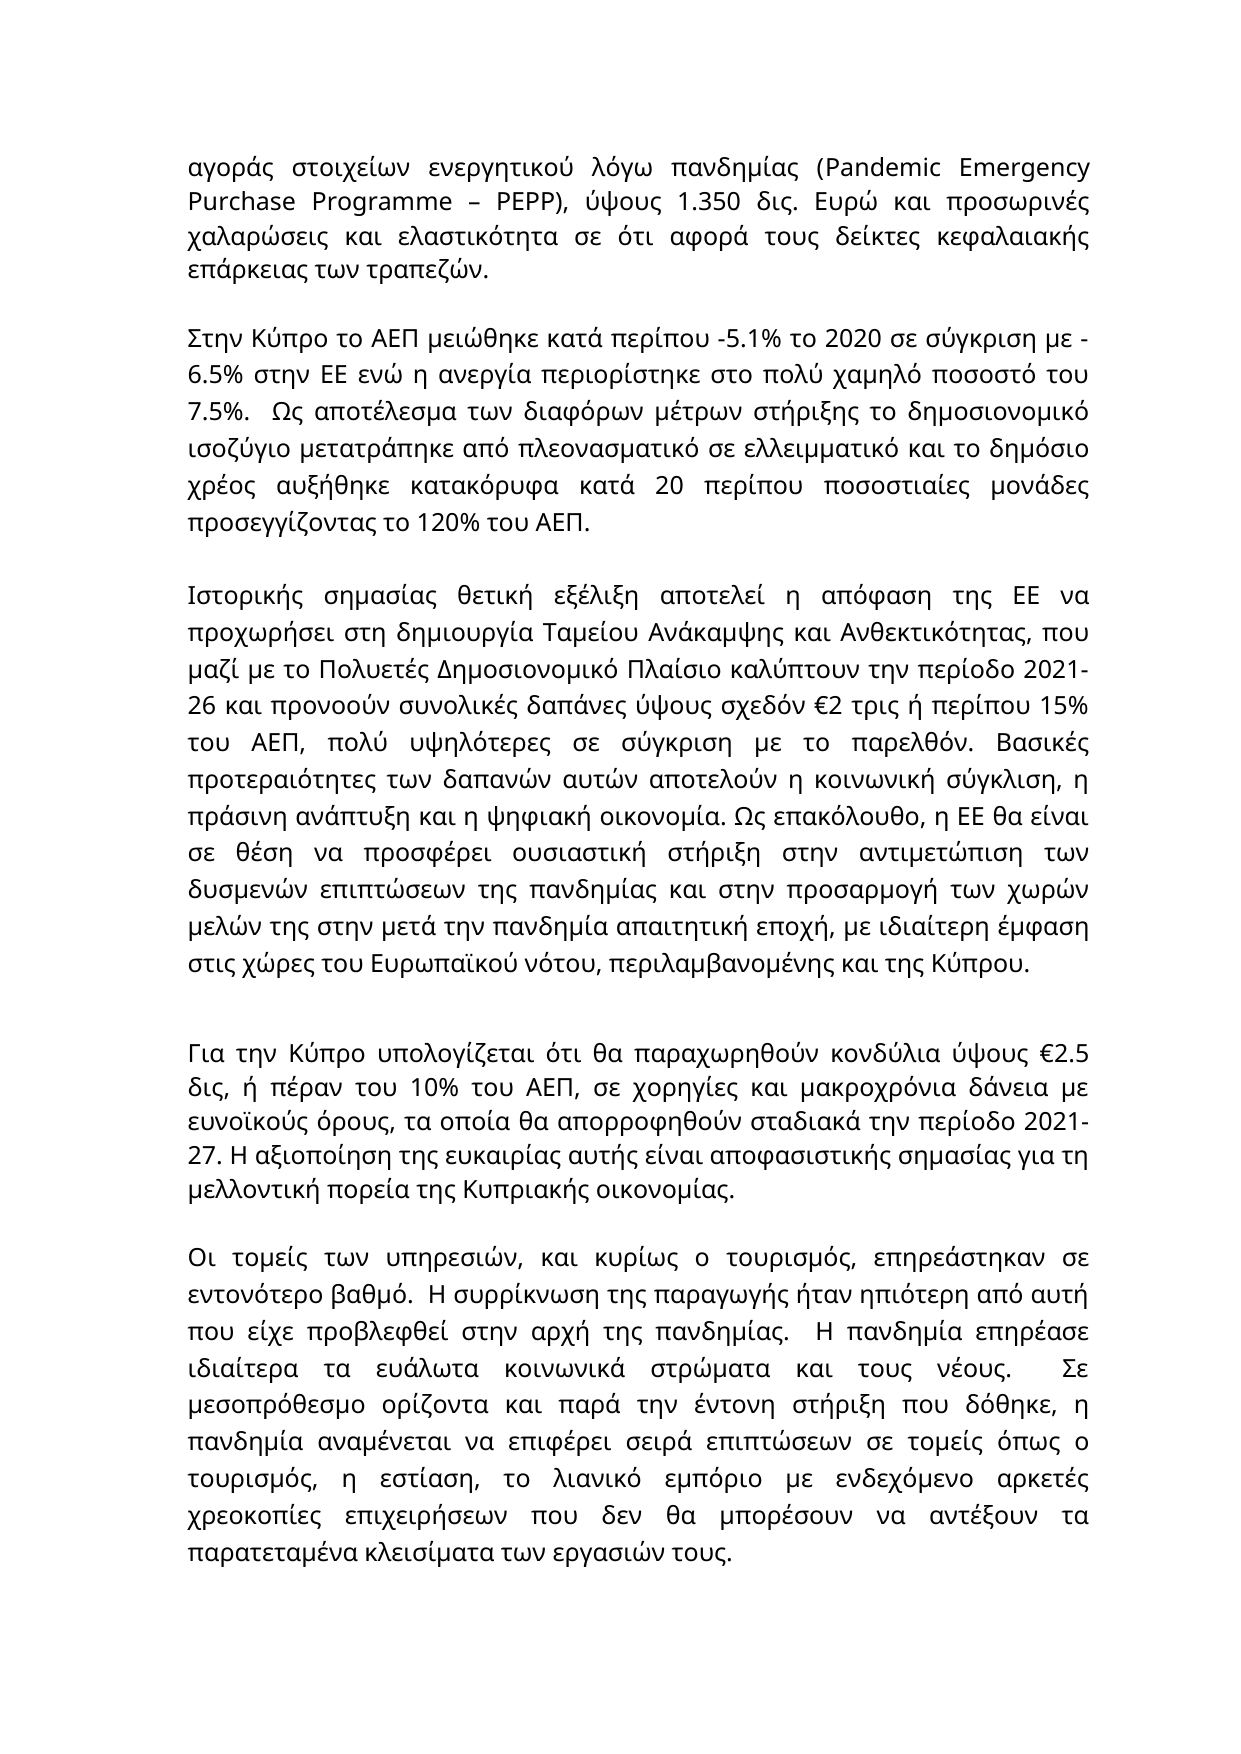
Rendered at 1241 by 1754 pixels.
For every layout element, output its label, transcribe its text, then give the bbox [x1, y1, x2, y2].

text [187, 150, 1090, 286]
list Στην Κύπρο το ΑΕΠ μειώθηκε κατά περίπου -5.1% το 2020 σε σύγκριση με -6.5% στην ΕΕ ενώ η ανεργία περιορίστηκε στο πολύ χαμηλό ποσοστό του 7.5%. Ως αποτέλεσμα των διαφόρων μέτρων στήριξης το δημοσιονομικό ισοζύγιο μετατράπηκε από πλεονασματικό σε ελλειμματικό και το δημόσιο χρέος αυξήθηκε κατακόρυφα κατά 20 περίπου ποσοστιαίες μονάδες προσεγγίζοντας το 120% του ΑΕΠ. [187, 320, 1090, 538]
list Ιστορικής σημασίας θετική εξέλιξη αποτελεί η απόφαση της ΕΕ να προχωρήσει στη δημιουργία Ταμείου Ανάκαμψης και Ανθεκτικότητας, που μαζί με το Πολυετές Δημοσιονομικό Πλαίσιο καλύπτουν την περίοδο 2021-26 και προνοούν συνολικές δαπάνες ύψους σχεδόν €2 τρις ή περίπου 15% του ΑΕΠ, πολύ υψηλότερες σε σύγκριση με το παρελθόν. Βασικές προτεραιότητες των δαπανών αυτών αποτελούν η κοινωνική σύγκλιση, η πράσινη ανάπτυξη και η ψηφιακή οικονομία. Ως επακόλουθο, η ΕΕ θα είναι σε θέση να προσφέρει ουσιαστική στήριξη στην αντιμετώπιση των δυσμενών επιπτώσεων της πανδημίας και στην προσαρμογή των χωρών μελών της στην μετά την πανδημία απαιτητική εποχή, με ιδιαίτερη έμφαση στις χώρες του Ευρωπαϊκού νότου, περιλαμβανομένης και της Κύπρου. [187, 578, 1090, 979]
list Οι τομείς των υπηρεσιών, και κυρίως ο τουρισμός, επηρεάστηκαν σε εντονότερο βαθμό. Η συρρίκνωση της παραγωγής ήταν ηπιότερη από αυτή που είχε προβλεφθεί στην αρχή της πανδημίας. Η πανδημία επηρέασε ιδιαίτερα τα ευάλωτα κοινωνικά στρώματα και τους νέους. Σε μεσοπρόθεσμο ορίζοντα και παρά την έντονη στήριξη που δόθηκε, η πανδημία αναμένεται να επιφέρει σειρά επιπτώσεων σε τομείς όπως ο τουρισμός, η εστίαση, το λιανικό εμπόριο με ενδεχόμενο αρκετές χρεοκοπίες επιχειρήσεων που δεν θα μπορέσουν να αντέξουν τα παρατεταμένα κλεισίματα των εργασιών τους. [187, 1240, 1090, 1568]
text Για την Κύπρο υπολογίζεται ότι θα παραχωρηθούν κονδύλια ύψους €2.5 δις, ή πέραν του 10% του ΑΕΠ, σε χορηγίες και μακροχρόνια δάνεια με ευνοϊκούς όρους, τα οποία θα απορροφηθούν σταδιακά την περίοδο 2021-27. Η αξιοποίηση της ευκαιρίας αυτής είναι αποφασιστικής σημασίας για τη μελλοντική πορεία της Κυπριακής οικονομίας. [187, 1036, 1090, 1206]
